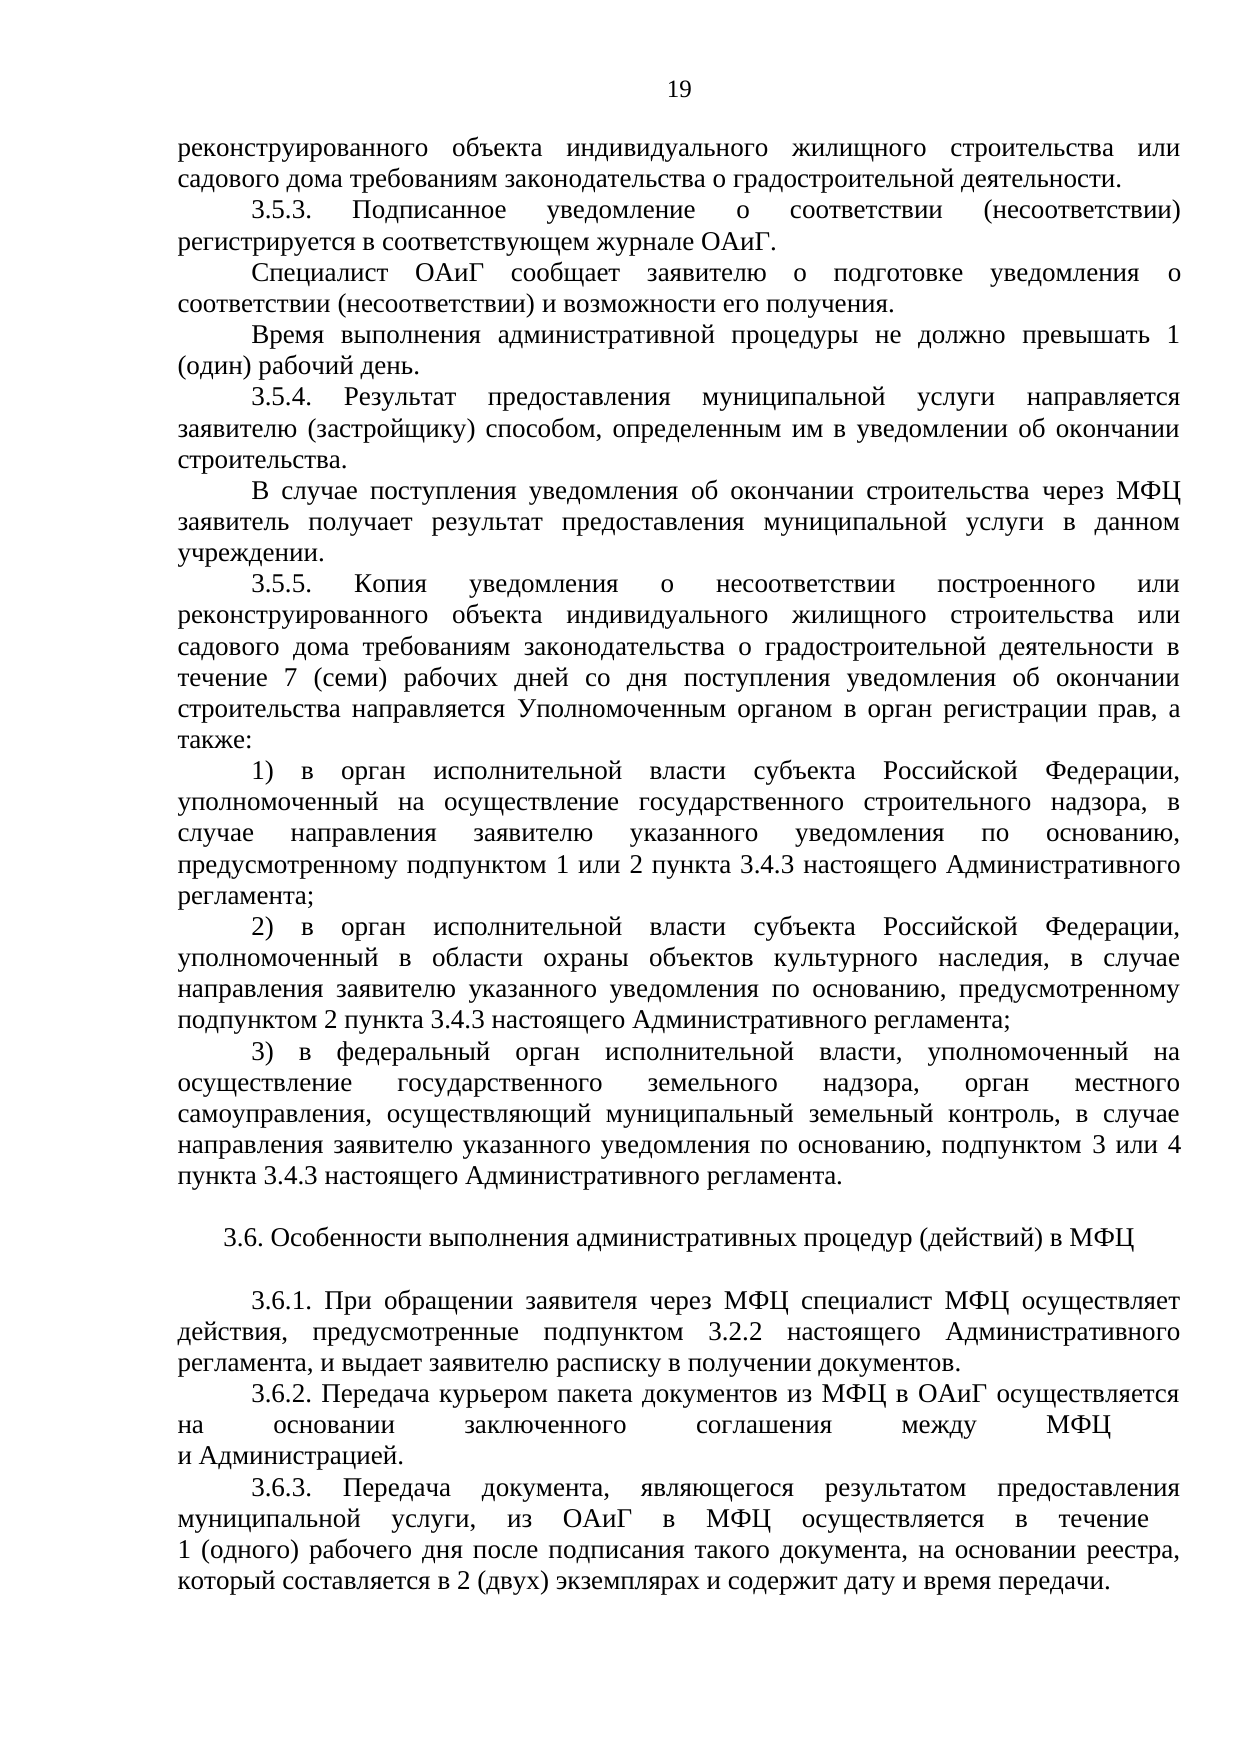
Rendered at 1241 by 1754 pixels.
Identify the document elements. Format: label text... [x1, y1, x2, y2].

text В случае поступления уведомления об окончании строительства через МФЦ заявитель получает результат предоставления муниципальной услуги в данном учреждении. [177, 474, 1181, 567]
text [177, 162, 1181, 194]
text Специалист ОАиГ сообщает заявителю о подготовке уведомления о соответствии (несоответствии) и возможности его получения. [177, 256, 1181, 318]
text 3.5.4. Результат предоставления муниципальной услуги направляется заявителю (застройщику) способом, определенным им в уведомлении об окончании строительства. [177, 381, 1181, 474]
text 3.6.2. Передача курьером пакета документов из МФЦ в ОАиГ осуществляется на основании заключенного соглашения между МФЦ и Администрацией. [177, 1377, 1181, 1471]
text Время выполнения административной процедуры не должно превышать 1 (один) рабочий день. [177, 318, 1181, 381]
text 3.5.3. Подписанное уведомление о соответствии (несоответствии) регистрируется в соответствующем журнале ОАиГ. [177, 194, 1181, 256]
text 1) в орган исполнительной власти субъекта Российской Федерации, уполномоченный на осуществление государственного строительного надзора, в случае направления заявителю указанного уведомления по основанию, предусмотренному подпунктом 1 или 2 пункта 3.4.3 настоящего Административного регламента; [177, 754, 1181, 910]
text 2) в орган исполнительной власти субъекта Российской Федерации, уполномоченный в области охраны объектов культурного наследия, в случае направления заявителю указанного уведомления по основанию, предусмотренному подпунктом 2 пункта 3.4.3 настоящего Административного регламента; [177, 910, 1181, 1034]
text 3.6.3. Передача документа, являющегося результатом предоставления муниципальной услуги, из ОАиГ в МФЦ осуществляется в течение 1 (одного) рабочего дня после подписания такого документа, на основании реестра, который составляется в 2 (двух) экземплярах и содержит дату и время передачи. [177, 1471, 1181, 1595]
text 3.6. Особенности выполнения административных процедур (действий) в МФЦ [177, 1221, 1181, 1253]
text 3.5.5. Копия уведомления о несоответствии построенного или реконструированного объекта индивидуального жилищного строительства или садового дома требованиям законодательства о градостроительной деятельности в течение 7 (семи) рабочих дней со дня поступления уведомления об окончании строительства направляется Уполномоченным органом в орган регистрации прав, а также: [177, 567, 1181, 754]
text 3.6.1. При обращении заявителя через МФЦ специалист МФЦ осуществляет действия, предусмотренные подпунктом 3.2.2 настоящего Административного регламента, и выдает заявителю расписку в получении документов. [177, 1284, 1181, 1377]
text 3) в федеральный орган исполнительной власти, уполномоченный на осуществление государственного земельного надзора, орган местного самоуправления, осуществляющий муниципальный земельный контроль, в случае направления заявителю указанного уведомления по основанию, подпунктом 3 или 4 пункта 3.4.3 настоящего Административного регламента. [177, 1034, 1181, 1190]
